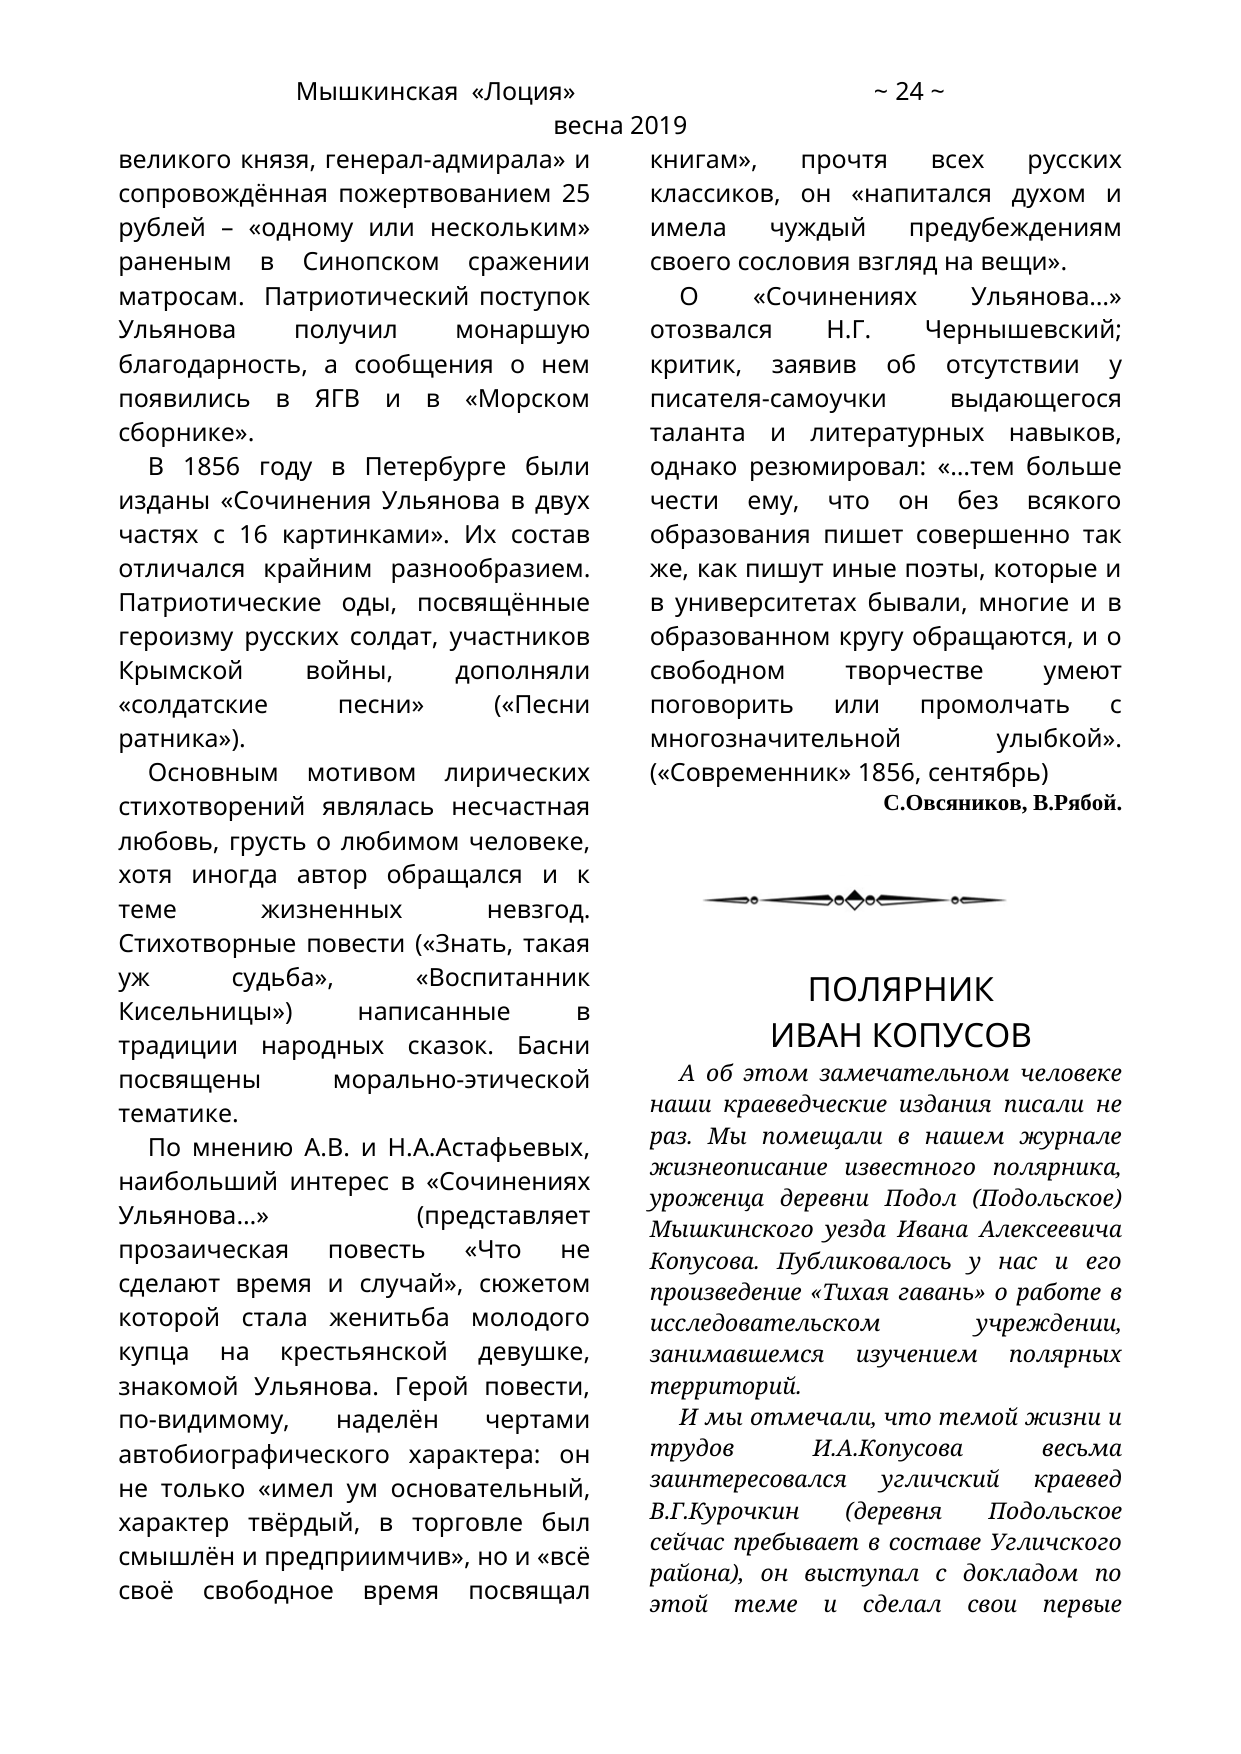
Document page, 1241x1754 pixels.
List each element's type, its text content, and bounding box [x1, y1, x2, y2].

text Основным мотивом лирических стихотворений являлась несчастная любовь, грусть о любимом человеке, хотя иногда автор обращался и к теме жизненных невзгод. Стихотворные повести («Знать, такая уж судьба», «Воспитанник Кисельницы») написанные в традиции народных сказок. Басни посвящены морально-этической тематике. [118, 755, 591, 1130]
text По мнению А.В. и Н.А.Астафьевых, наибольший интерес в «Сочинениях Ульянова…» (представляет прозаическая повесть «Что не сделают время и случай», сюжетом которой стала женитьба молодого купца на крестьянской девушке, знакомой Ульянова. Герой повести, по-видимому, наделён чертами автобиографического характера: он не только «имел ум основательный, характер твёрдый, в торговле был смышлён и предприимчив», но и «всё своё свободное время посвящал книгам», прочтя всех русских классиков, он «напитался духом и имела чуждый предубеждениям своего сословия взгляд на вещи». [649, 142, 1122, 278]
picture [693, 875, 1008, 935]
text ИВАН КОПУСОВ [649, 1012, 1122, 1057]
text ПОЛЯРНИК [649, 966, 1122, 1012]
text О «Сочинениях Ульянова…» отозвался Н.Г. Чернышевский; критик, заявив об отсутствии у писателя-самоучки выдающегося таланта и литературных навыков, однако резюмировал: «…тем больше чести ему, что он без всякого образования пишет совершенно так же, как пишут иные поэты, которые и в университетах бывали, многие и в образованном кругу обращаются, и о свободном творчестве умеют поговорить или промолчать с многозначительной улыбкой». («Современник» 1856, сентябрь) [649, 278, 1122, 789]
text С.Овсяников, В.Рябой. [649, 789, 1122, 815]
text А об этом замечательном человеке наши краеведческие издания писали не раз. Мы помещали в нашем журнале жизнеописание известного полярника, уроженца деревни Подол (Подольское) Мышкинского уезда Ивана Алексеевича Копусова. Публиковалось у нас и его произведение «Тихая гавань» о работе в исследовательском учреждении, занимавшемся изучением полярных территорий. [649, 1057, 1122, 1401]
text По мнению А.В. и Н.А.Астафьевых, наибольший интерес в «Сочинениях Ульянова…» (представляет прозаическая повесть «Что не сделают время и случай», сюжетом которой стала женитьба молодого купца на крестьянской девушке, знакомой Ульянова. Герой повести, по-видимому, наделён чертами автобиографического характера: он не только «имел ум основательный, характер твёрдый, в торговле был смышлён и предприимчив», но и «всё своё свободное время посвящал книгам», прочтя всех русских классиков, он «напитался духом и имела чуждый предубеждениям своего сословия взгляд на вещи». [118, 1130, 591, 1607]
text В 1856 году в Петербурге были изданы «Сочинения Ульянова в двух частях с 16 картинками». Их состав отличался крайним разнообразием. Патриотические оды, посвящённые героизму русских солдат, участников Крымской войны, дополняли «солдатские песни» («Песни ратника»). [118, 448, 591, 755]
